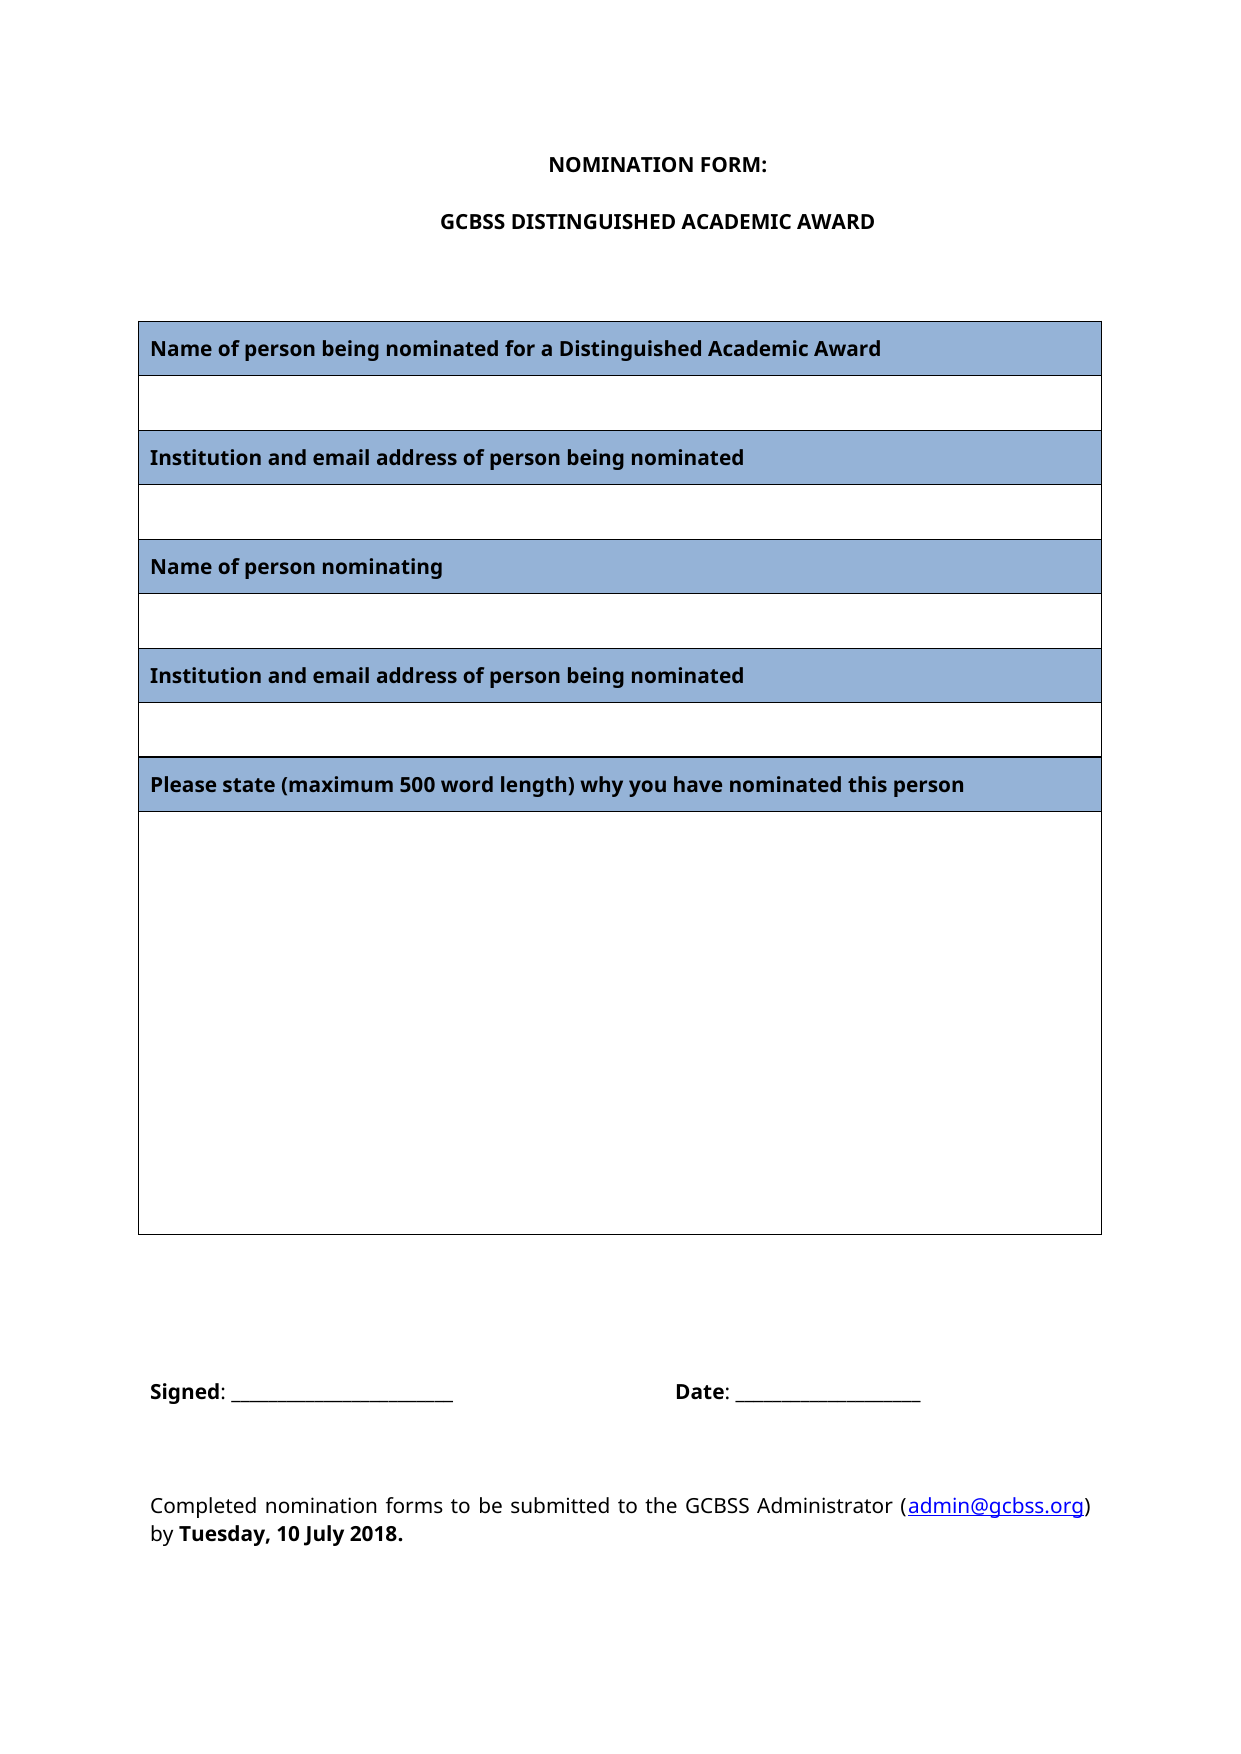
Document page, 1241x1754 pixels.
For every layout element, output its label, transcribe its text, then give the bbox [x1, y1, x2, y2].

table_cell [139, 485, 1101, 538]
text Completed nomination forms to be submitted to the GCBSS Administrator (admin@gcbss.org) by Tuesday, 10 July 2018. [150, 1491, 1090, 1548]
table_cell Institution and email address of person being nominated [139, 649, 1101, 702]
table_cell [139, 812, 1101, 1234]
text GCBSS DISTINGUISHED ACADEMIC AWARD [225, 207, 1090, 235]
text Signed: ________________________ Date: ____________________ [150, 1377, 1090, 1406]
table_cell [139, 594, 1101, 647]
table_header Name of person being nominated for a Distinguished Academic Award [139, 322, 1101, 375]
table_cell [139, 703, 1101, 756]
text NOMINATION FORM: [225, 150, 1090, 178]
table_cell [139, 376, 1101, 429]
table_cell Institution and email address of person being nominated [139, 431, 1101, 484]
table_cell Please state (maximum 500 word length) why you have nominated this person [139, 758, 1101, 811]
table_cell Name of person nominating [139, 540, 1101, 593]
